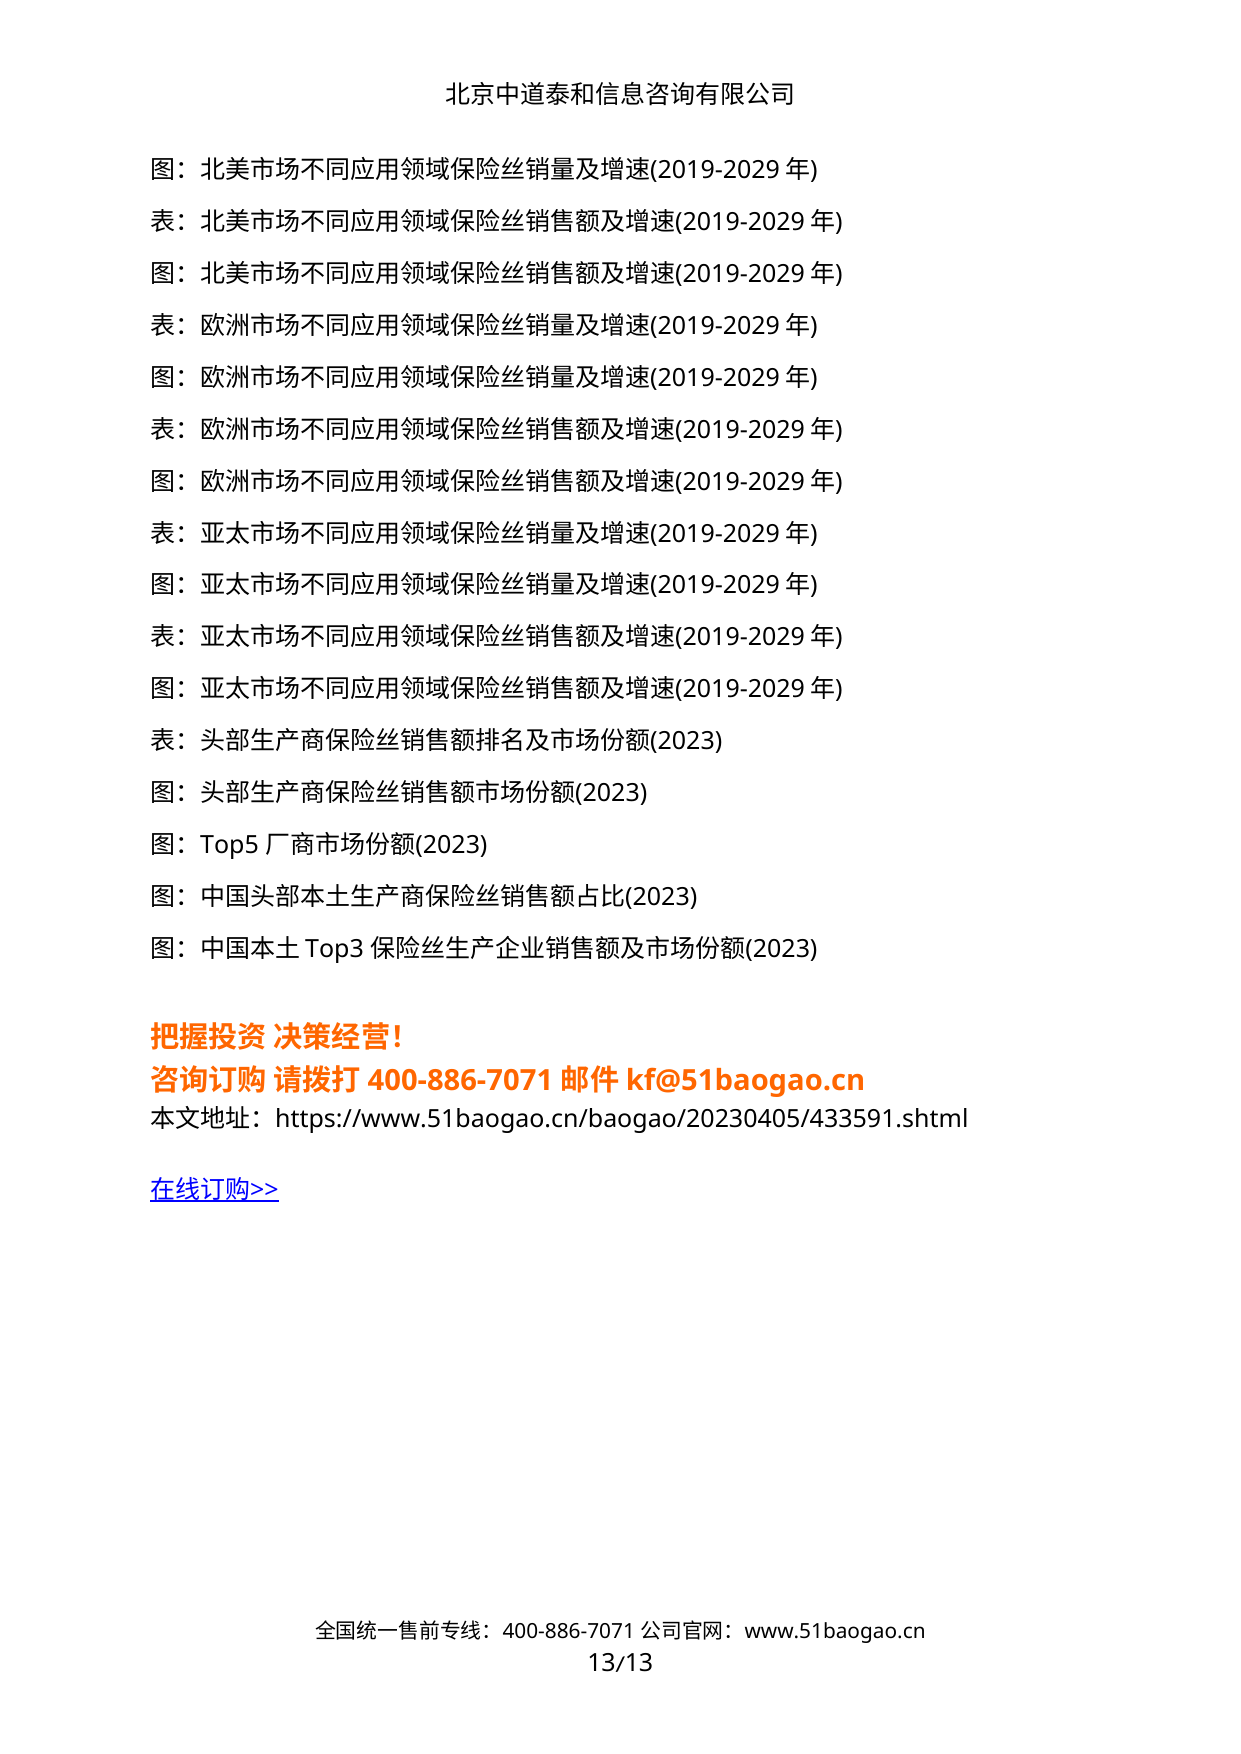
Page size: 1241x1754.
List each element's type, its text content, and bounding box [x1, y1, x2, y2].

text 表：欧洲市场不同应用领域保险丝销售额及增速(2019-2029年) [150, 409, 1090, 446]
text 图：亚太市场不同应用领域保险丝销售额及增速(2019-2029年) [150, 669, 1090, 705]
text 把握投资 决策经营！咨询订购 请拨打 400-886-7071 邮件 kf@51baogao.cn本文地址：https://www.51baogao.cn/baogao/20230405/433591.shtml [150, 980, 1090, 1135]
text 图：北美市场不同应用领域保险丝销售额及增速(2019-2029年) [150, 254, 1090, 290]
text 图：北美市场不同应用领域保险丝销量及增速(2019-2029年) [150, 150, 1090, 186]
text 表：亚太市场不同应用领域保险丝销售额及增速(2019-2029年) [150, 617, 1090, 653]
text 图：欧洲市场不同应用领域保险丝销量及增速(2019-2029年) [150, 357, 1090, 394]
text 图：中国头部本土生产商保险丝销售额占比(2023) [150, 876, 1090, 912]
text 表：欧洲市场不同应用领域保险丝销量及增速(2019-2029年) [150, 306, 1090, 342]
text 图：头部生产商保险丝销售额市场份额(2023) [150, 772, 1090, 809]
text 表：头部生产商保险丝销售额排名及市场份额(2023) [150, 721, 1090, 757]
text 图：亚太市场不同应用领域保险丝销量及增速(2019-2029年) [150, 565, 1090, 601]
text 图：Top5 厂商市场份额(2023) [150, 824, 1090, 861]
text 图：中国本土Top3 保险丝生产企业销售额及市场份额(2023) [150, 928, 1090, 964]
text 表：北美市场不同应用领域保险丝销售额及增速(2019-2029年) [150, 202, 1090, 238]
text 表：亚太市场不同应用领域保险丝销量及增速(2019-2029年) [150, 513, 1090, 549]
text 在线订购>> [150, 1135, 1090, 1205]
text 图：欧洲市场不同应用领域保险丝销售额及增速(2019-2029年) [150, 461, 1090, 497]
